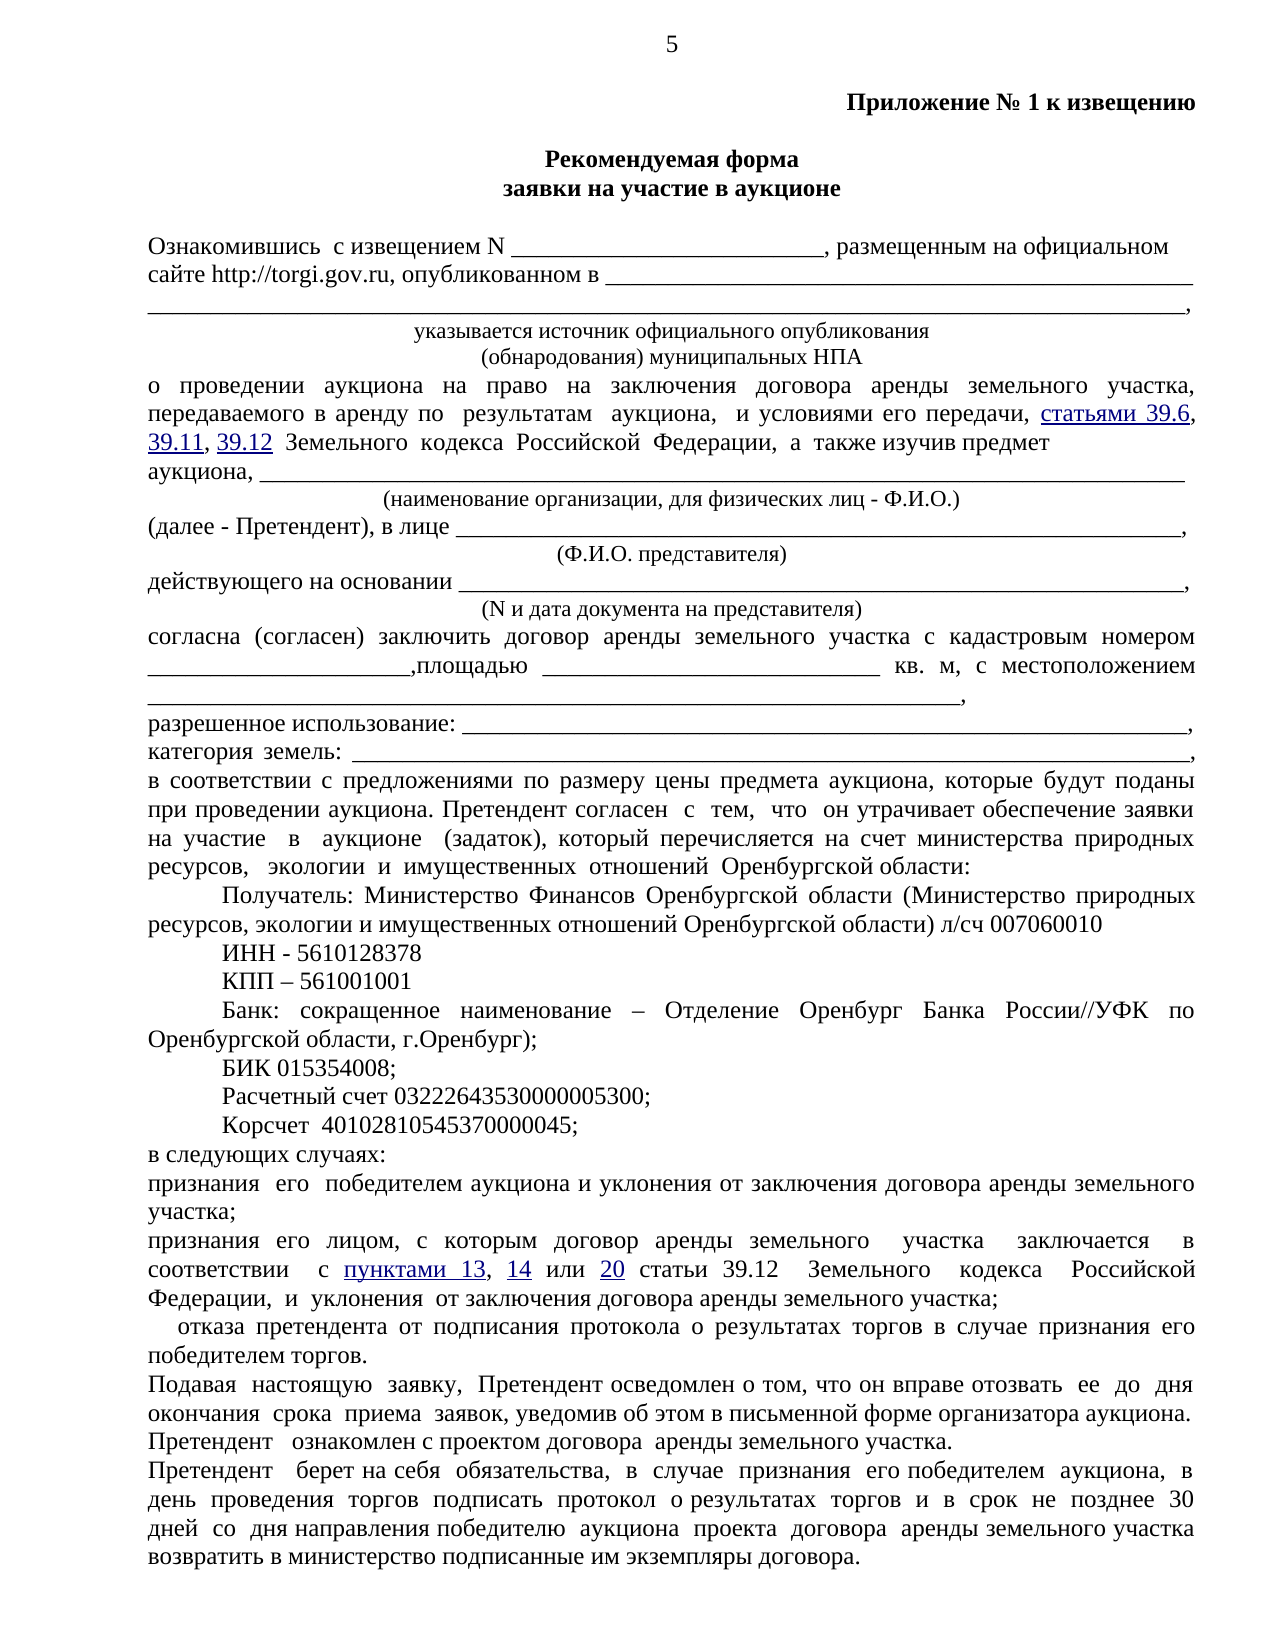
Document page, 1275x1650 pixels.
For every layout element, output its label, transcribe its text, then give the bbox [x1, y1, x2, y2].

text Подавая настоящую заявку, Претендент осведомлен о том, что он вправе отозвать ее до дня окончания срока приема заявок, уведомив об этом в письменной форме организатора аукциона. [148, 1369, 1196, 1426]
text Ознакомившись с извещением N _________________________, размещенным на официальном [148, 231, 1196, 259]
text (наименование организации, для физических лиц - Ф.И.О.) [148, 485, 1196, 511]
text согласна (согласен) заключить договор аренды земельного участка с кадастровым номером _____________________,площадью ___________________________ кв. м, с местоположением _________________________________________________________________, [148, 621, 1196, 708]
text признания его лицом, с которым договор аренды земельного участка заключается в соответствии с пунктами 13, 14 или 20 статьи 39.12 Земельного кодекса Российской Федерации, и уклонения от заключения договора аренды земельного участка; [148, 1225, 1196, 1311]
text Приложение № 1 к извещению [148, 87, 1196, 116]
text ИНН - 5610128378 [148, 938, 1196, 966]
text указывается источник официального опубликования [148, 317, 1196, 343]
text Банк: сокращенное наименование – Отделение Оренбург Банка России//УФК по Оренбургской области, г.Оренбург); [148, 995, 1196, 1053]
text категория земель: ___________________________________________________________________, в соответствии с предложениями по размеру цены предмета аукциона, которые будут поданы при проведении аукциона. Претендент согласен с тем, что он утрачивает обеспечение заявки на участие в аукционе (задаток), который перечисляется на счет министерства природных ресурсов, экологии и имущественных отношений Оренбургской области: [148, 736, 1196, 880]
text признания его победителем аукциона и уклонения от заключения договора аренды земельного участка; [148, 1168, 1196, 1225]
text аукциона, __________________________________________________________________________ [148, 456, 1196, 485]
text Претендент берет на себя обязательства, в случае признания его победителем аукциона, в день проведения торгов подписать протокол о результатах торгов и в срок не позднее 30 дней со дня направления победителю аукциона проекта договора аренды земельного участка возвратить в министерство подписанные им экземпляры договора. [148, 1455, 1196, 1570]
text разрешенное использование: __________________________________________________________, [148, 708, 1196, 736]
text Претендент ознакомлен с проектом договора аренды земельного участка. [148, 1426, 1196, 1455]
text (далее - Претендент), в лице __________________________________________________________, [148, 511, 1196, 540]
text (обнародования) муниципальных НПА [148, 343, 1196, 370]
text сайте http://torgi.gov.ru, опубликованном в _______________________________________________ [148, 259, 1196, 288]
text КПП – 561001001 [148, 966, 1196, 995]
text заявки на участие в аукционе [148, 173, 1196, 202]
text Расчетный счет 03222643530000005300; [148, 1081, 1196, 1110]
text Получатель: Министерство Финансов Оренбургской области (Министерство природных ресурсов, экологии и имущественных отношений Оренбургской области) л/сч 007060010 [148, 880, 1196, 938]
text отказа претендента от подписания протокола о результатах торгов в случае признания его победителем торгов. [148, 1311, 1196, 1369]
text ___________________________________________________________________________________, [148, 288, 1196, 317]
text о проведении аукциона на право на заключения договора аренды земельного участка, передаваемого в аренду по результатам аукциона, и условиями его передачи, статьями 39.6, 39.11, 39.12 Земельного кодекса Российской Федерации, а также изучив предмет [148, 370, 1196, 456]
text действующего на основании __________________________________________________________, [148, 566, 1196, 595]
text (N и дата документа на представителя) [148, 595, 1196, 621]
text в следующих случаях: [148, 1139, 1196, 1168]
text Корсчет 40102810545370000045; [148, 1110, 1196, 1139]
text (Ф.И.О. представителя) [148, 540, 1196, 566]
text БИК 015354008; [148, 1053, 1196, 1081]
text Рекомендуемая форма [148, 144, 1196, 173]
